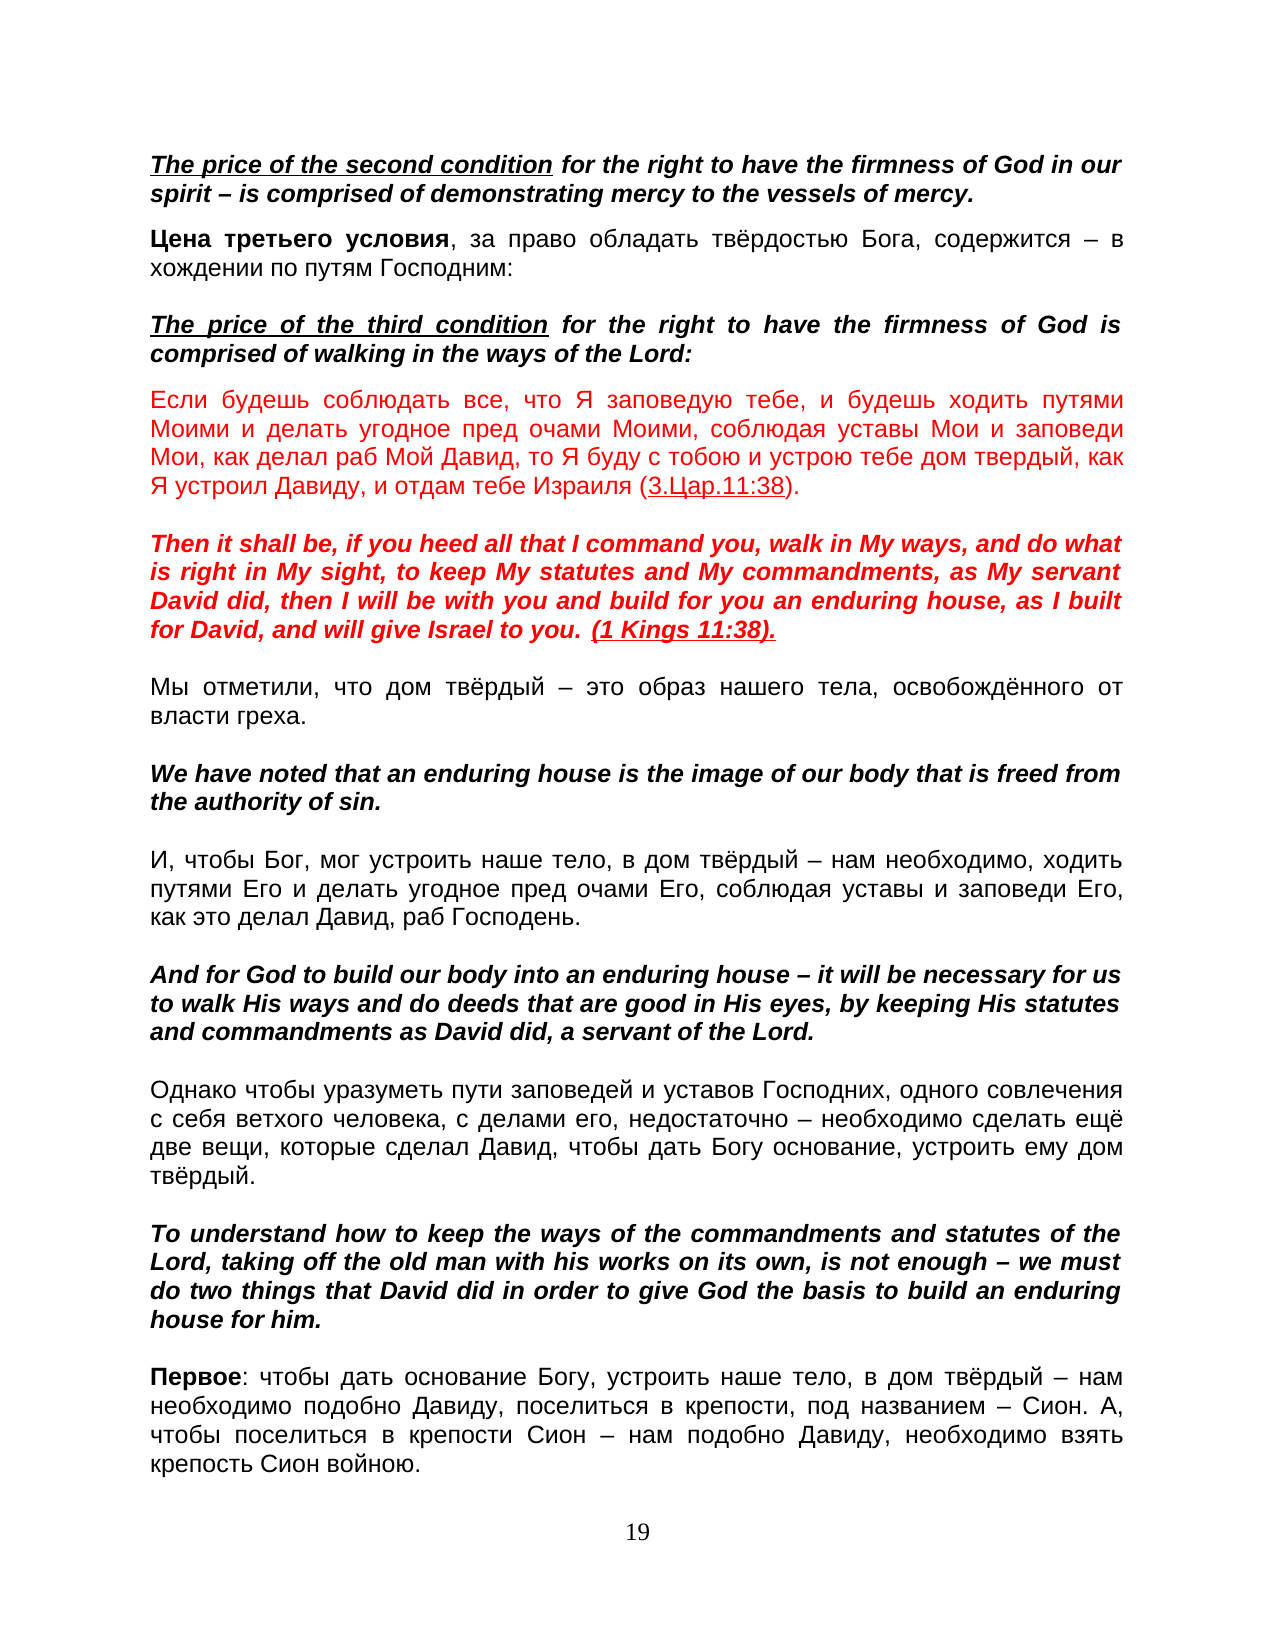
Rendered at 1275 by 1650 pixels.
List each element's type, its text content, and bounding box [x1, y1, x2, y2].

text Первое: чтобы дать основание Богу, устроить наше тело, в дом твёрдый – нам необходимо подобно Давиду, поселиться в крепости, под названием – Сион. А, чтобы поселиться в крепости Сион – нам подобно Давиду, необходимо взять крепость Сион войною. [150, 1362, 1125, 1477]
text Цена третьего условия, за право обладать твёрдостью Бога, содержится – в хождении по путям Господним: [150, 224, 1125, 282]
text Then it shall be, if you heed all that I command you, walk in My ways, and do what is right in My sight, to keep My statutes and My commandments, as My servant David did, then I will be with you and build for you an enduring house, as I built for David, and will give Israel to you. (1 Kings 11:38). [150, 528, 1125, 643]
text Однако чтобы уразуметь пути заповедей и уставов Господних, одного совлечения с себя ветхого человека, с делами его, недостаточно – необходимо сделать ещё две вещи, которые сделал Давид, чтобы дать Богу основание, устроить ему дом твёрдый. [150, 1075, 1125, 1190]
text We have noted that an enduring house is the image of our body that is freed from the authority of sin. [150, 758, 1125, 816]
text Если будешь соблюдать все, что Я заповедую тебе, и будешь ходить путями Моими и делать угодное пред очами Моими, соблюдая уставы Мои и заповеди Мои, как делал раб Мой Давид, то Я буду с тобою и устрою тебе дом твердый, как Я устроил Давиду, и отдам тебе Израиля (3.Цар.11:38). [150, 385, 1125, 500]
text Мы отметили, что дом твёрдый – это образ нашего тела, освобождённого от власти греха. [150, 672, 1125, 730]
text The price of the second condition for the right to have the firmness of God in our spirit – is comprised of demonstrating mercy to the vessels of mercy. [150, 150, 1125, 207]
text And for God to build our body into an enduring house – it will be necessary for us to walk His ways and do deeds that are good in His eyes, by keeping His statutes and commandments as David did, a servant of the Lord. [150, 960, 1125, 1046]
text The price of the third condition for the right to have the firmness of God is comprised of walking in the ways of the Lord: [150, 311, 1125, 368]
text И, чтобы Бог, мог устроить наше тело, в дом твёрдый – нам необходимо, ходить путями Его и делать угодное пред очами Его, соблюдая уставы и заповеди Его, как это делал Давид, раб Господень. [150, 845, 1125, 931]
text To understand how to keep the ways of the commandments and statutes of the Lord, taking off the old man with his works on its own, is not enough – we must do two things that David did in order to give God the basis to build an enduring house for him. [150, 1218, 1125, 1333]
